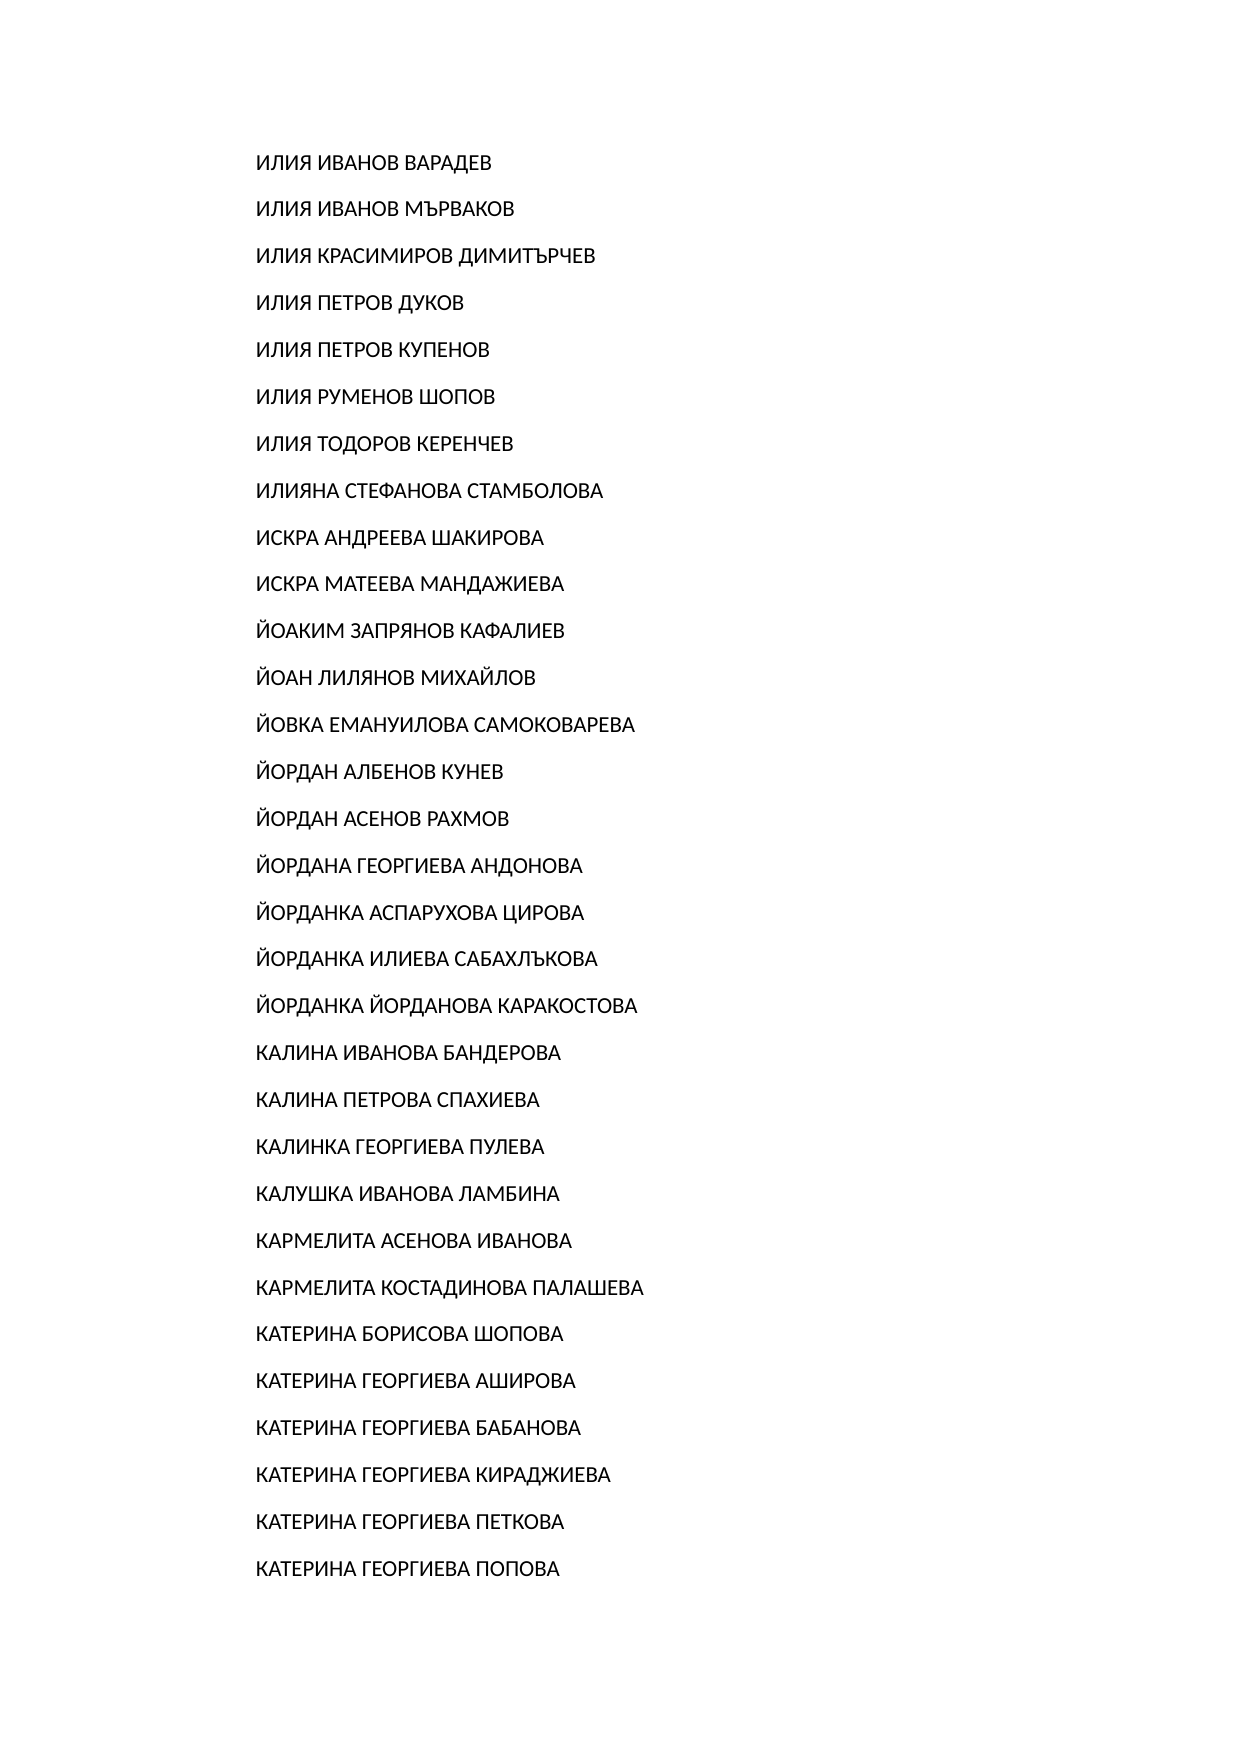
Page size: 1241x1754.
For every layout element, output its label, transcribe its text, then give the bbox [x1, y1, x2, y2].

text ИЛИЯ ПЕТРОВ ДУКОВ [148, 288, 1093, 316]
text ИЛИЯ ИВАНОВ ВАРАДЕВ [148, 148, 1093, 176]
text КАЛИНА ПЕТРОВА СПАХИЕВА [148, 1085, 1093, 1113]
text ИСКРА МАТЕЕВА МАНДАЖИЕВА [148, 569, 1093, 597]
text КАТЕРИНА ГЕОРГИЕВА БАБАНОВА [148, 1413, 1093, 1441]
text ИЛИЯ ТОДОРОВ КЕРЕНЧЕВ [148, 429, 1093, 457]
text ИЛИЯ ИВАНОВ МЪРВАКОВ [148, 194, 1093, 222]
text КАТЕРИНА ГЕОРГИЕВА АШИРОВА [148, 1366, 1093, 1394]
text ИЛИЯНА СТЕФАНОВА СТАМБОЛОВА [148, 476, 1093, 504]
text ЙОАН ЛИЛЯНОВ МИХАЙЛОВ [148, 663, 1093, 691]
text ИЛИЯ РУМЕНОВ ШОПОВ [148, 382, 1093, 410]
text КАТЕРИНА БОРИСОВА ШОПОВА [148, 1319, 1093, 1347]
text КАРМЕЛИТА КОСТАДИНОВА ПАЛАШЕВА [148, 1273, 1093, 1301]
text ИСКРА АНДРЕЕВА ШАКИРОВА [148, 523, 1093, 551]
text КАТЕРИНА ГЕОРГИЕВА ПЕТКОВА [148, 1507, 1093, 1535]
text КАРМЕЛИТА АСЕНОВА ИВАНОВА [148, 1226, 1093, 1254]
text ЙОРДАНА ГЕОРГИЕВА АНДОНОВА [148, 851, 1093, 879]
text КАТЕРИНА ГЕОРГИЕВА ПОПОВА [148, 1554, 1093, 1582]
text ЙОРДАН АСЕНОВ РАХМОВ [148, 804, 1093, 832]
text КАЛИНКА ГЕОРГИЕВА ПУЛЕВА [148, 1132, 1093, 1160]
text ИЛИЯ ПЕТРОВ КУПЕНОВ [148, 335, 1093, 363]
text ЙОВКА ЕМАНУИЛОВА САМОКОВАРЕВА [148, 710, 1093, 738]
text ЙОРДАНКА ИЛИЕВА САБАХЛЪКОВА [148, 944, 1093, 972]
text ЙОАКИМ ЗАПРЯНОВ КАФАЛИЕВ [148, 616, 1093, 644]
text КАЛИНА ИВАНОВА БАНДЕРОВА [148, 1038, 1093, 1066]
text ЙОРДАН АЛБЕНОВ КУНЕВ [148, 757, 1093, 785]
text ЙОРДАНКА АСПАРУХОВА ЦИРОВА [148, 898, 1093, 926]
text ЙОРДАНКА ЙОРДАНОВА КАРАКОСТОВА [148, 991, 1093, 1019]
text КАТЕРИНА ГЕОРГИЕВА КИРАДЖИЕВА [148, 1460, 1093, 1488]
text КАЛУШКА ИВАНОВА ЛАМБИНА [148, 1179, 1093, 1207]
text ИЛИЯ КРАСИМИРОВ ДИМИТЪРЧЕВ [148, 241, 1093, 269]
